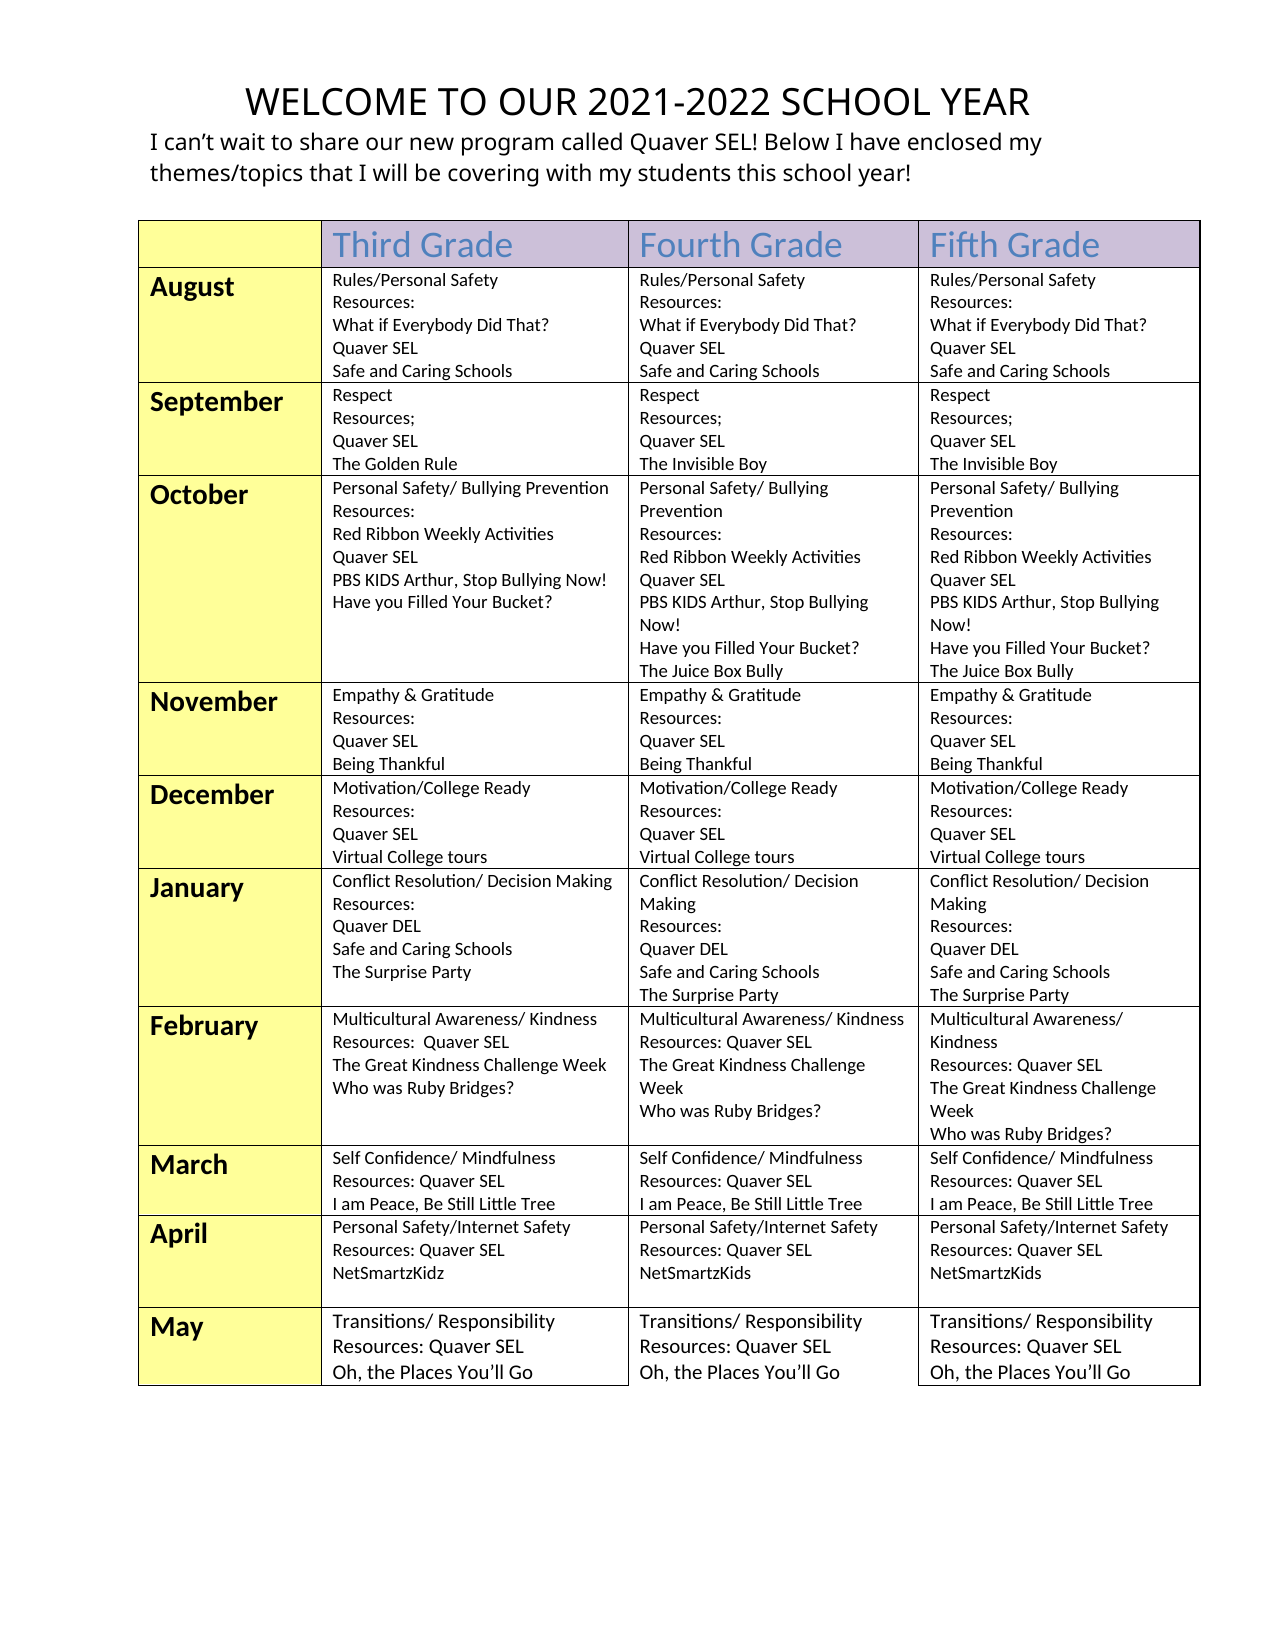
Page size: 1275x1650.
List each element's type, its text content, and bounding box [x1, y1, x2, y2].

table_cell Personal Safety/ Bullying Prevention Resources: Red Ribbon Weekly Activities Quaver SEL PBS KIDS Arthur, Stop Bullying Now! Have you Filled Your Bucket? The Juice Box Bully [629, 476, 918, 682]
table_cell Multicultural Awareness/ Kindness Resources: Quaver SEL The Great Kindness Challenge Week Who was Ruby Bridges? [629, 1007, 918, 1145]
table_cell March [139, 1146, 321, 1214]
table_cell Empathy & Gratitude Resources: Quaver SEL Being Thankful [629, 683, 918, 775]
table_cell Transitions/ Responsibility Resources: Quaver SEL Oh, the Places You’ll Go [919, 1308, 1199, 1384]
table_cell October [139, 476, 321, 682]
table_header Fifth Grade [919, 221, 1199, 267]
table_cell Personal Safety/Internet Safety Resources: Quaver SEL NetSmartzKidz [322, 1216, 628, 1307]
table_cell Transitions/ Responsibility Resources: Quaver SEL Oh, the Places You’ll Go [629, 1308, 918, 1384]
table_cell November [139, 683, 321, 775]
table_cell May [139, 1308, 321, 1384]
table_cell Respect Resources; Quaver SEL The Invisible Boy [919, 383, 1199, 475]
table_cell Conflict Resolution/ Decision Making Resources: Quaver DEL Safe and Caring Schools The Surprise Party [629, 869, 918, 1006]
table_cell December [139, 776, 321, 868]
table_cell Rules/Personal Safety Resources: What if Everybody Did That? Quaver SEL Safe and Caring Schools [919, 268, 1199, 382]
table_cell Self Confidence/ Mindfulness Resources: Quaver SEL I am Peace, Be Still Little Tree [322, 1146, 628, 1214]
table_cell Multicultural Awareness/ Kindness Resources: Quaver SEL The Great Kindness Challenge Week Who was Ruby Bridges? [919, 1007, 1199, 1145]
table_cell Motivation/College Ready Resources: Quaver SEL Virtual College tours [919, 776, 1199, 868]
table_cell Personal Safety/ Bullying Prevention Resources: Red Ribbon Weekly Activities Quaver SEL PBS KIDS Arthur, Stop Bullying Now! Have you Filled Your Bucket? [322, 476, 628, 682]
table_cell Conflict Resolution/ Decision Making Resources: Quaver DEL Safe and Caring Schools The Surprise Party [322, 869, 628, 1006]
table_cell Personal Safety/ Bullying Prevention Resources: Red Ribbon Weekly Activities Quaver SEL PBS KIDS Arthur, Stop Bullying Now! Have you Filled Your Bucket? The Juice Box Bully [919, 476, 1199, 682]
table_cell Multicultural Awareness/ Kindness Resources: Quaver SEL The Great Kindness Challenge Week Who was Ruby Bridges? [322, 1007, 628, 1145]
table_cell Respect Resources; Quaver SEL The Invisible Boy [629, 383, 918, 475]
table_cell Rules/Personal Safety Resources: What if Everybody Did That? Quaver SEL Safe and Caring Schools [629, 268, 918, 382]
table_cell Self Confidence/ Mindfulness Resources: Quaver SEL I am Peace, Be Still Little Tree [919, 1146, 1199, 1214]
table_cell Rules/Personal Safety Resources: What if Everybody Did That? Quaver SEL Safe and Caring Schools [322, 268, 628, 382]
table_cell Personal Safety/Internet Safety Resources: Quaver SEL NetSmartzKids [629, 1216, 918, 1307]
table_cell April [139, 1216, 321, 1307]
table_header Third Grade [322, 221, 628, 267]
table_cell August [139, 268, 321, 382]
table_cell Motivation/College Ready Resources: Quaver SEL Virtual College tours [322, 776, 628, 868]
table_cell February [139, 1007, 321, 1145]
table_cell September [139, 383, 321, 475]
table_cell January [139, 869, 321, 1006]
table_header Fourth Grade [629, 221, 918, 267]
table_cell Conflict Resolution/ Decision Making Resources: Quaver DEL Safe and Caring Schools The Surprise Party [919, 869, 1199, 1006]
table_header [139, 221, 321, 267]
table_cell Respect Resources; Quaver SEL The Golden Rule [322, 383, 628, 475]
table_cell Empathy & Gratitude Resources: Quaver SEL Being Thankful [919, 683, 1199, 775]
table_cell Self Confidence/ Mindfulness Resources: Quaver SEL I am Peace, Be Still Little Tree [629, 1146, 918, 1214]
table_cell Personal Safety/Internet Safety Resources: Quaver SEL NetSmartzKids [919, 1216, 1199, 1307]
table_cell Motivation/College Ready Resources: Quaver SEL Virtual College tours [629, 776, 918, 868]
table_cell Transitions/ Responsibility Resources: Quaver SEL Oh, the Places You’ll Go [322, 1308, 628, 1384]
table_cell Empathy & Gratitude Resources: Quaver SEL Being Thankful [322, 683, 628, 775]
